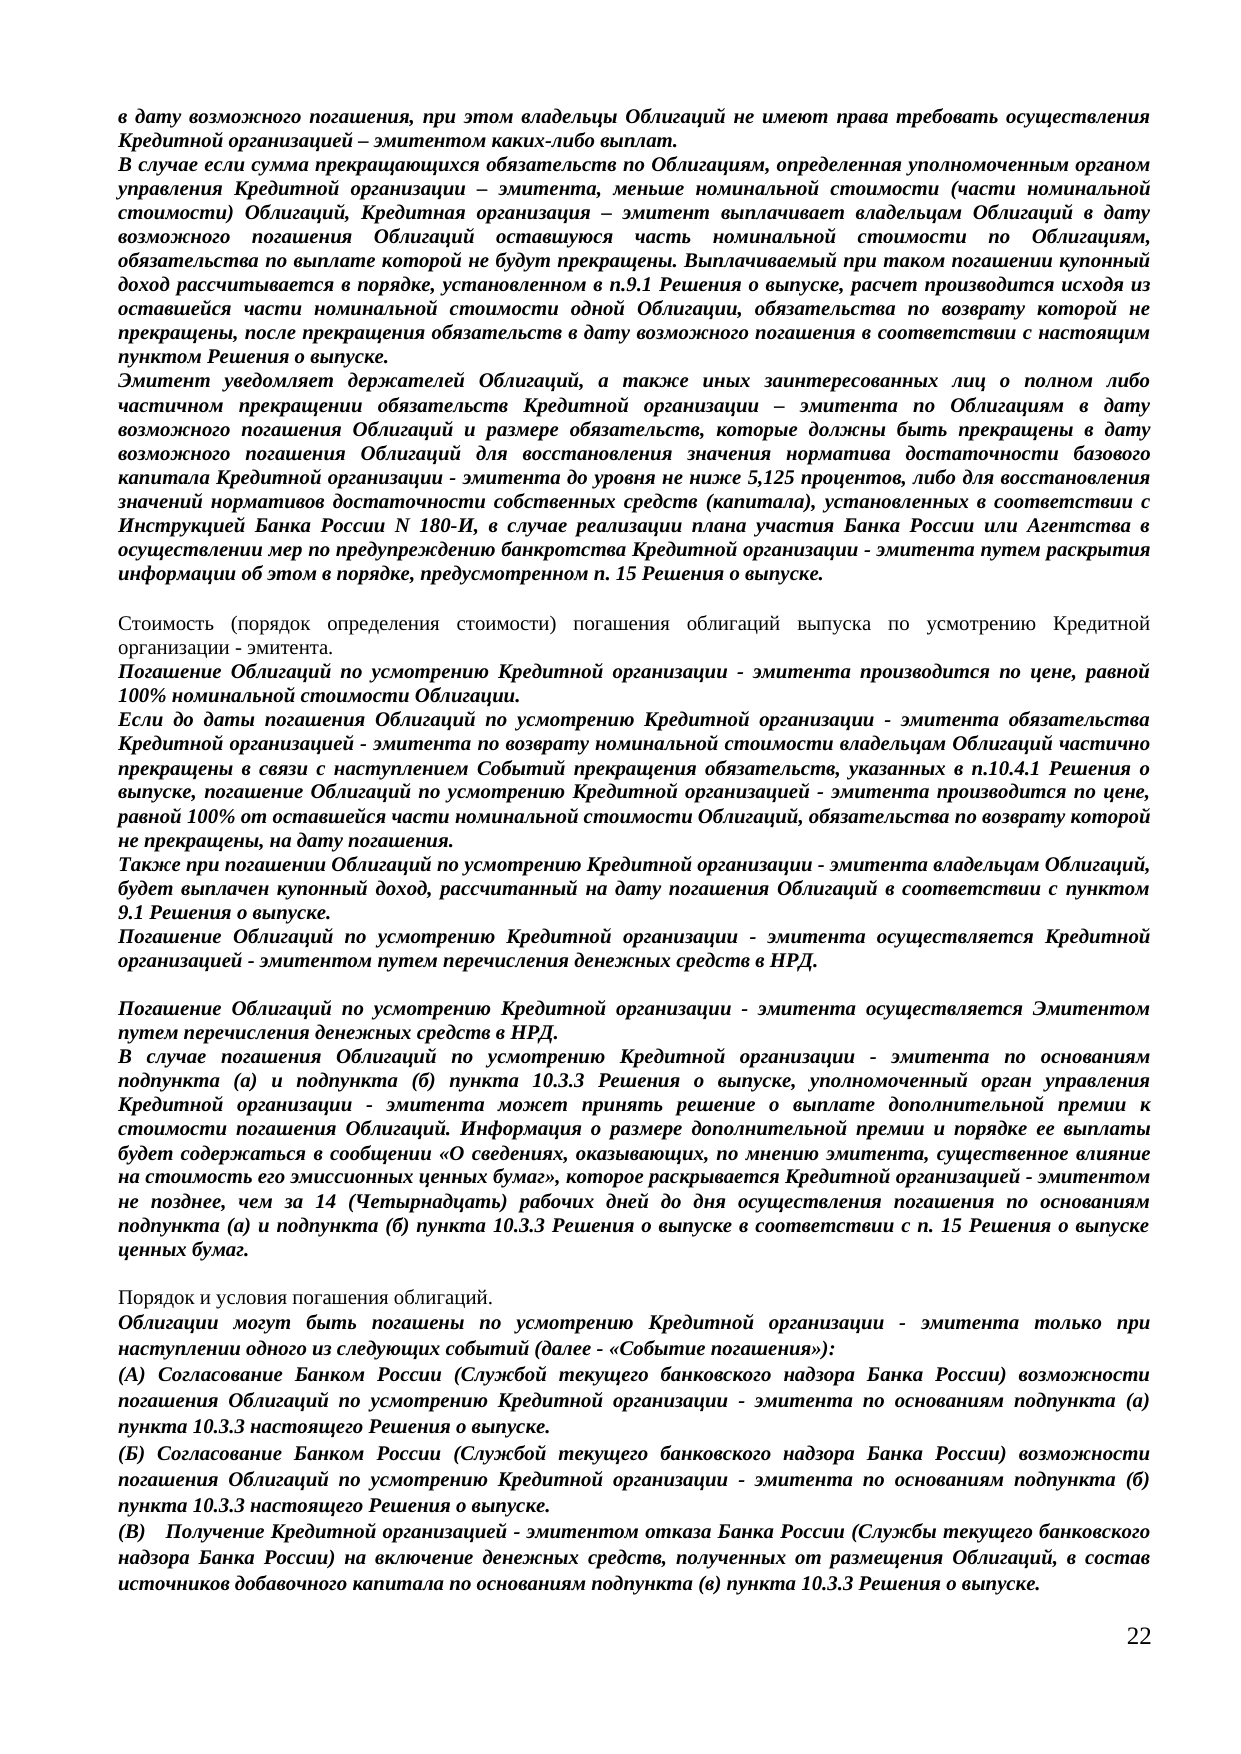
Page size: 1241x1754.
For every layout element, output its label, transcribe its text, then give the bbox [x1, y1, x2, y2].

text Если до даты погашения Облигаций по усмотрению Кредитной организации - эмитента обязательства Кредитной организацией - эмитента по возврату номинальной стоимости владельцам Облигаций частично прекращены в связи с наступлением Событий прекращения обязательств, указанных в п.10.4.1 Решения о выпуске, погашение Облигаций по усмотрению Кредитной организацией - эмитента производится по цене, равной 100% от оставшейся части номинальной стоимости Облигаций, обязательства по возврату которой не прекращены, на дату погашения. [118, 707, 1151, 852]
text (B) Получение Кредитной организацией - эмитентом отказа Банка России (Службы текущего банковского надзора Банка России) на включение денежных средств, полученных от размещения Облигаций, в состав источников добавочного капитала по основаниям подпункта (в) пункта 10.3.3 Решения о выпуске. [118, 1517, 1151, 1595]
text Также при погашении Облигаций по усмотрению Кредитной организации - эмитента владельцам Облигаций, будет выплачен купонный доход, рассчитанный на дату погашения Облигаций в соответствии с пунктом 9.1 Решения о выпуске. [118, 852, 1151, 924]
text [118, 104, 1151, 152]
text Стоимость (порядок определения стоимости) погашения облигаций выпуска по усмотрению Кредитной организации - эмитента. [118, 611, 1151, 659]
text В случае погашения Облигаций по усмотрению Кредитной организации - эмитента по основаниям подпункта (а) и подпункта (б) пункта 10.3.3 Решения о выпуске, уполномоченный орган управления Кредитной организации - эмитента может принять решение о выплате дополнительной премии к стоимости погашения Облигаций. Информация о размере дополнительной премии и порядке ее выплаты будет содержаться в сообщении «О сведениях, оказывающих, по мнению эмитента, существенное влияние на стоимость его эмиссионных ценных бумаг», которое раскрывается Кредитной организацией - эмитентом не позднее, чем за 14 (Четырнадцать) рабочих дней до дня осуществления погашения по основаниям подпункта (а) и подпункта (б) пункта 10.3.3 Решения о выпуске в соответствии с п. 15 Решения о выпуске ценных бумаг. [118, 1044, 1151, 1261]
text (Б) Согласование Банком России (Службой текущего банковского надзора Банка России) возможности погашения Облигаций по усмотрению Кредитной организации - эмитента по основаниям подпункта (б) пункта 10.3.3 настоящего Решения о выпуске. [118, 1439, 1151, 1517]
text Погашение Облигаций по усмотрению Кредитной организации - эмитента производится по цене, равной 100% номинальной стоимости Облигации. [118, 659, 1151, 707]
text В случае если сумма прекращающихся обязательств по Облигациям, определенная уполномоченным органом управления Кредитной организации – эмитента, меньше номинальной стоимости (части номинальной стоимости) Облигаций, Кредитная организация – эмитент выплачивает владельцам Облигаций в дату возможного погашения Облигаций оставшуюся часть номинальной стоимости по Облигациям, обязательства по выплате которой не будут прекращены. Выплачиваемый при таком погашении купонный доход рассчитывается в порядке, установленном в п.9.1 Решения о выпуске, расчет производится исходя из оставшейся части номинальной стоимости одной Облигации, обязательства по возврату которой не прекращены, после прекращения обязательств в дату возможного погашения в соответствии с настоящим пунктом Решения о выпуске. [118, 152, 1151, 368]
text (A) Согласование Банком России (Службой текущего банковского надзора Банка России) возможности погашения Облигаций по усмотрению Кредитной организации - эмитента по основаниям подпункта (а) пункта 10.3.3 настоящего Решения о выпуске. [118, 1361, 1151, 1439]
text Облигации могут быть погашены по усмотрению Кредитной организации - эмитента только при наступлении одного из следующих событий (далее - «Событие погашения»): [118, 1309, 1151, 1361]
text Погашение Облигаций по усмотрению Кредитной организации - эмитента осуществляется Эмитентом путем перечисления денежных средств в НРД. [118, 996, 1151, 1044]
text Порядок и условия погашения облигаций. [118, 1285, 1151, 1309]
text Эмитент уведомляет держателей Облигаций, а также иных заинтересованных лиц о полном либо частичном прекращении обязательств Кредитной организации – эмитента по Облигациям в дату возможного погашения Облигаций и размере обязательств, которые должны быть прекращены в дату возможного погашения Облигаций для восстановления значения норматива достаточности базового капитала Кредитной организации - эмитента до уровня не ниже 5,125 процентов, либо для восстановления значений нормативов достаточности собственных средств (капитала), установленных в соответствии с Инструкцией Банка России N 180-И, в случае реализации плана участия Банка России или Агентства в осуществлении мер по предупреждению банкротства Кредитной организации - эмитента путем раскрытия информации об этом в порядке, предусмотренном п. 15 Решения о выпуске. [118, 368, 1151, 585]
text Погашение Облигаций по усмотрению Кредитной организации - эмитента осуществляется Кредитной организацией - эмитентом путем перечисления денежных средств в НРД. [118, 924, 1151, 972]
